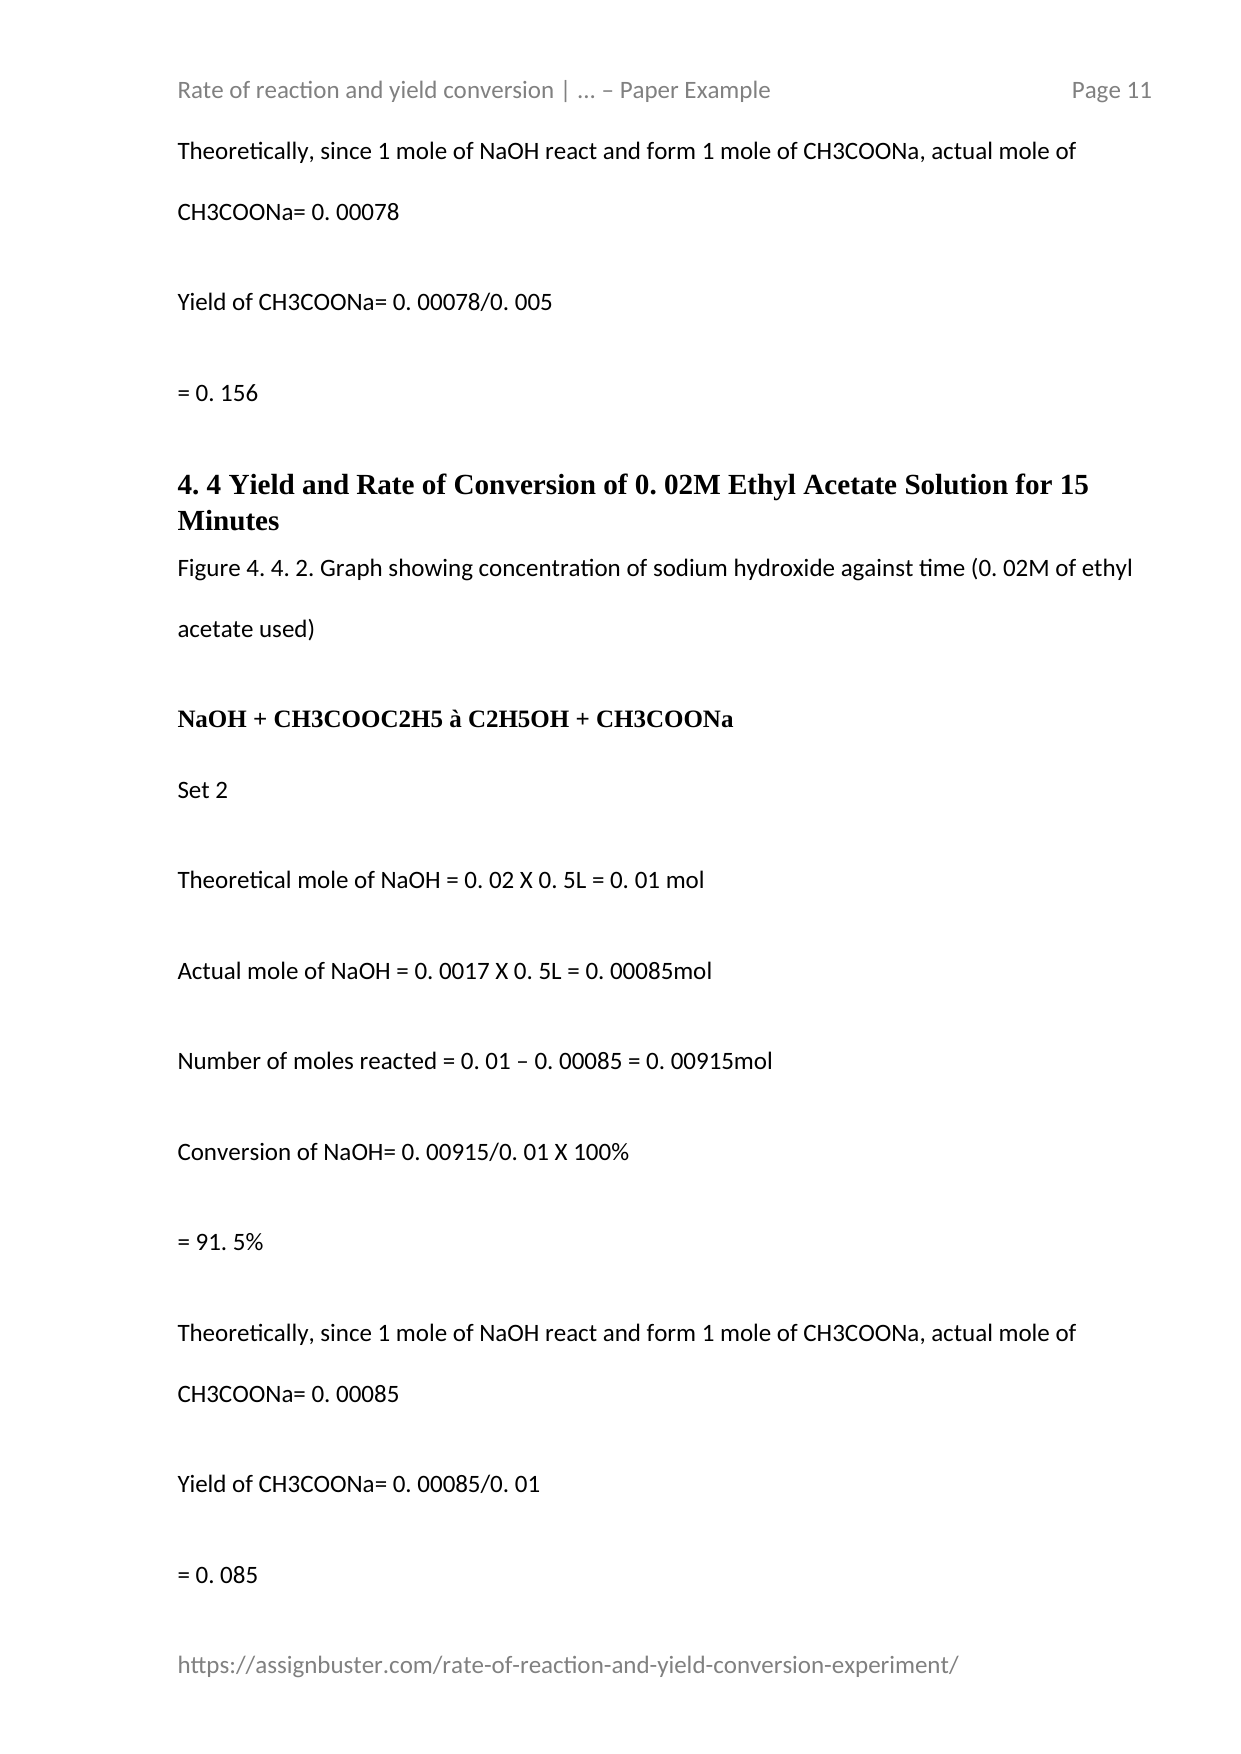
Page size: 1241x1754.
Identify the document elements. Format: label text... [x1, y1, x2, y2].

text Theoretically, since 1 mole of NaOH react and form 1 mole of CH3COONa, actual mole of CH3COONa= 0. 00078 [177, 135, 1152, 226]
text Theoretical mole of NaOH = 0. 02 X 0. 5L = 0. 01 mol [177, 864, 1152, 895]
text Set 2 [177, 774, 1152, 804]
text Number of moles reacted = 0. 01 – 0. 00085 = 0. 00915mol [177, 1045, 1152, 1076]
text Theoretically, since 1 mole of NaOH react and form 1 mole of CH3COONa, actual mole of CH3COONa= 0. 00085 [177, 1317, 1152, 1408]
text Figure 4. 4. 2. Graph showing concentration of sodium hydroxide against time (0. 02M of ethyl acetate used) [177, 552, 1152, 644]
text = 91. 5% [177, 1226, 1152, 1257]
text Yield of CH3COONa= 0. 00085/0. 01 [177, 1468, 1152, 1499]
text Yield of CH3COONa= 0. 00078/0. 005 [177, 286, 1152, 317]
text Actual mole of NaOH = 0. 0017 X 0. 5L = 0. 00085mol [177, 955, 1152, 985]
subtitle 4. 4 Yield and Rate of Conversion of 0. 02M Ethyl Acetate Solution for 15 Minutes [177, 467, 1152, 537]
text Conversion of NaOH= 0. 00915/0. 01 X 100% [177, 1136, 1152, 1166]
text = 0. 085 [177, 1559, 1152, 1589]
subtitle NaOH + CH3COOC2H5 à C2H5OH + CH3COONa [177, 704, 1152, 732]
text = 0. 156 [177, 377, 1152, 407]
